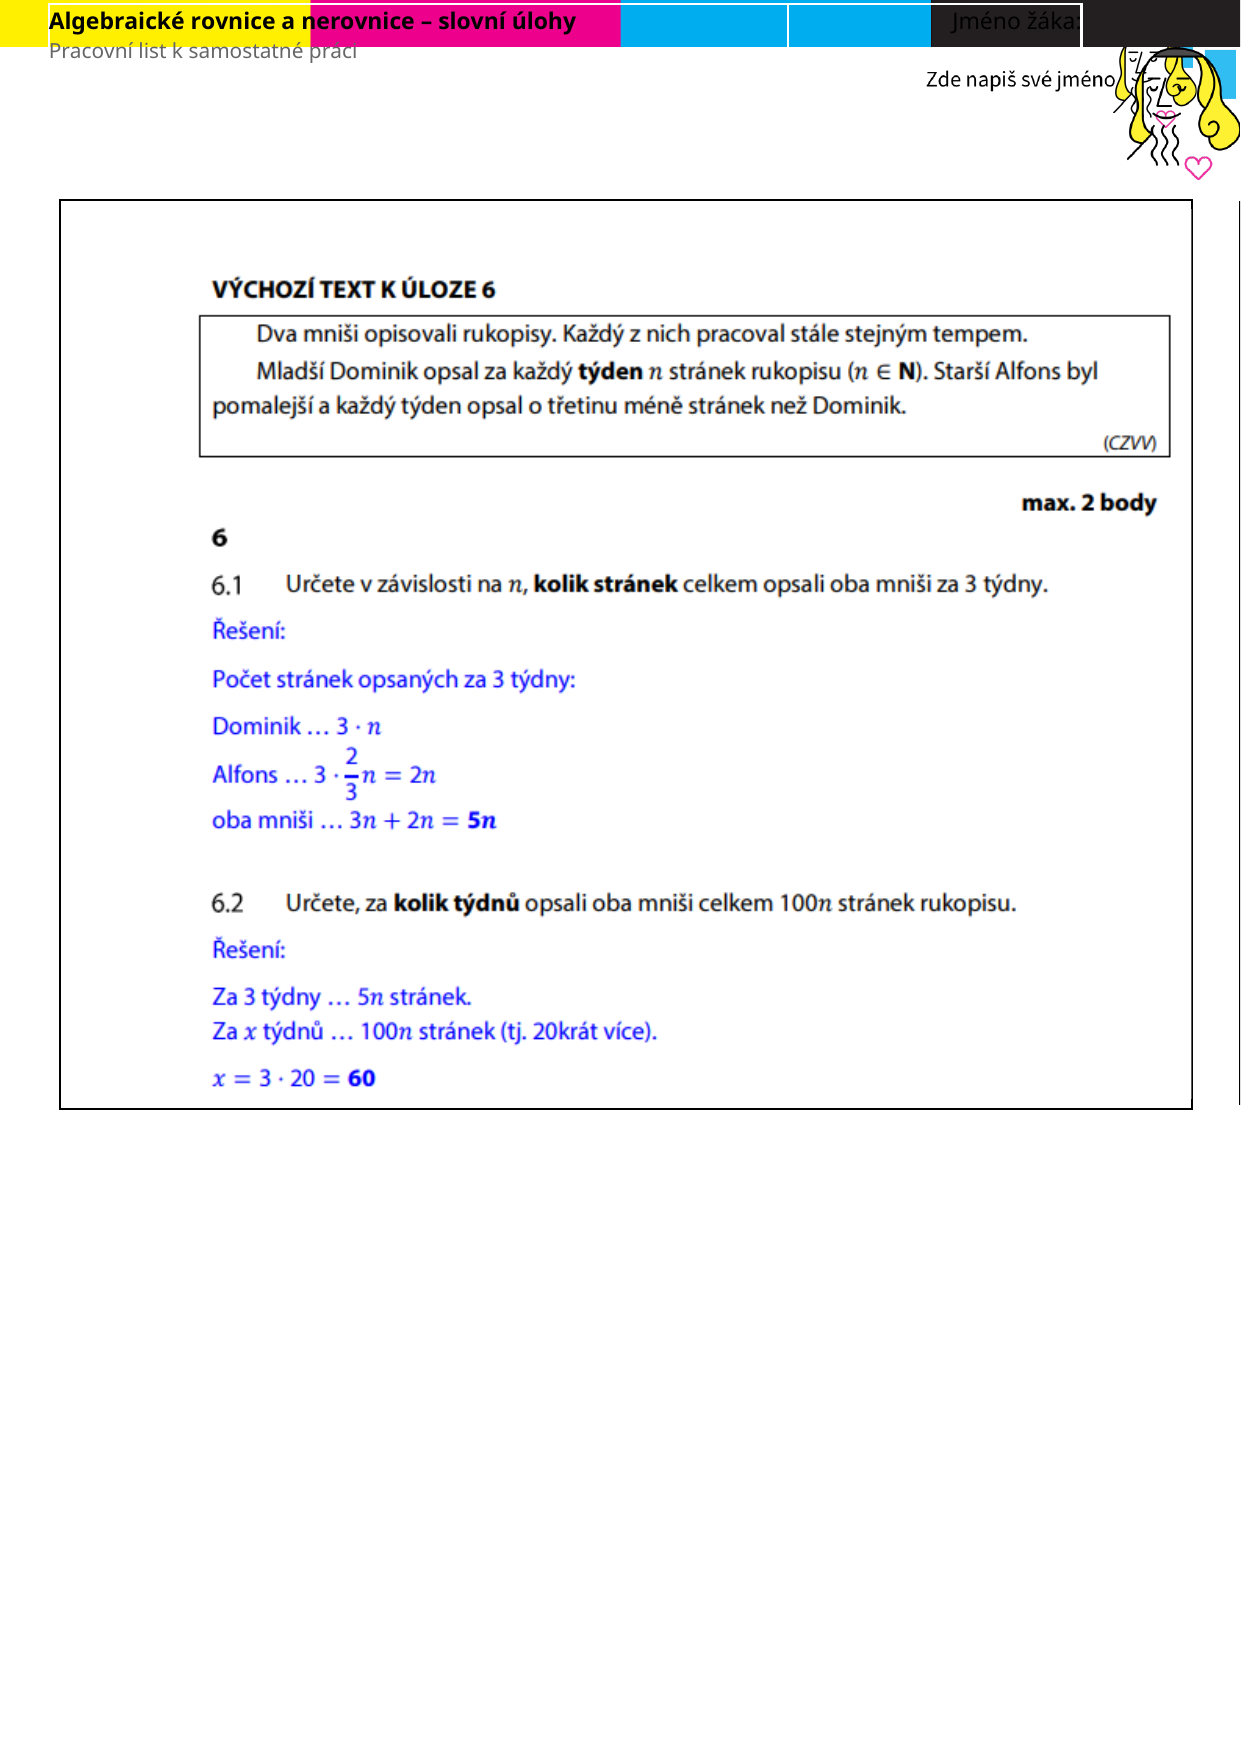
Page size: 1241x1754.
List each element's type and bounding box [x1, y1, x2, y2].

table_cell [1193, 199, 1240, 1107]
picture [143, 209, 1192, 1099]
picture [903, 5, 1080, 65]
picture [0, 0, 620, 47]
picture [903, 0, 1241, 180]
picture [50, 5, 620, 47]
table_cell [61, 201, 1191, 1107]
